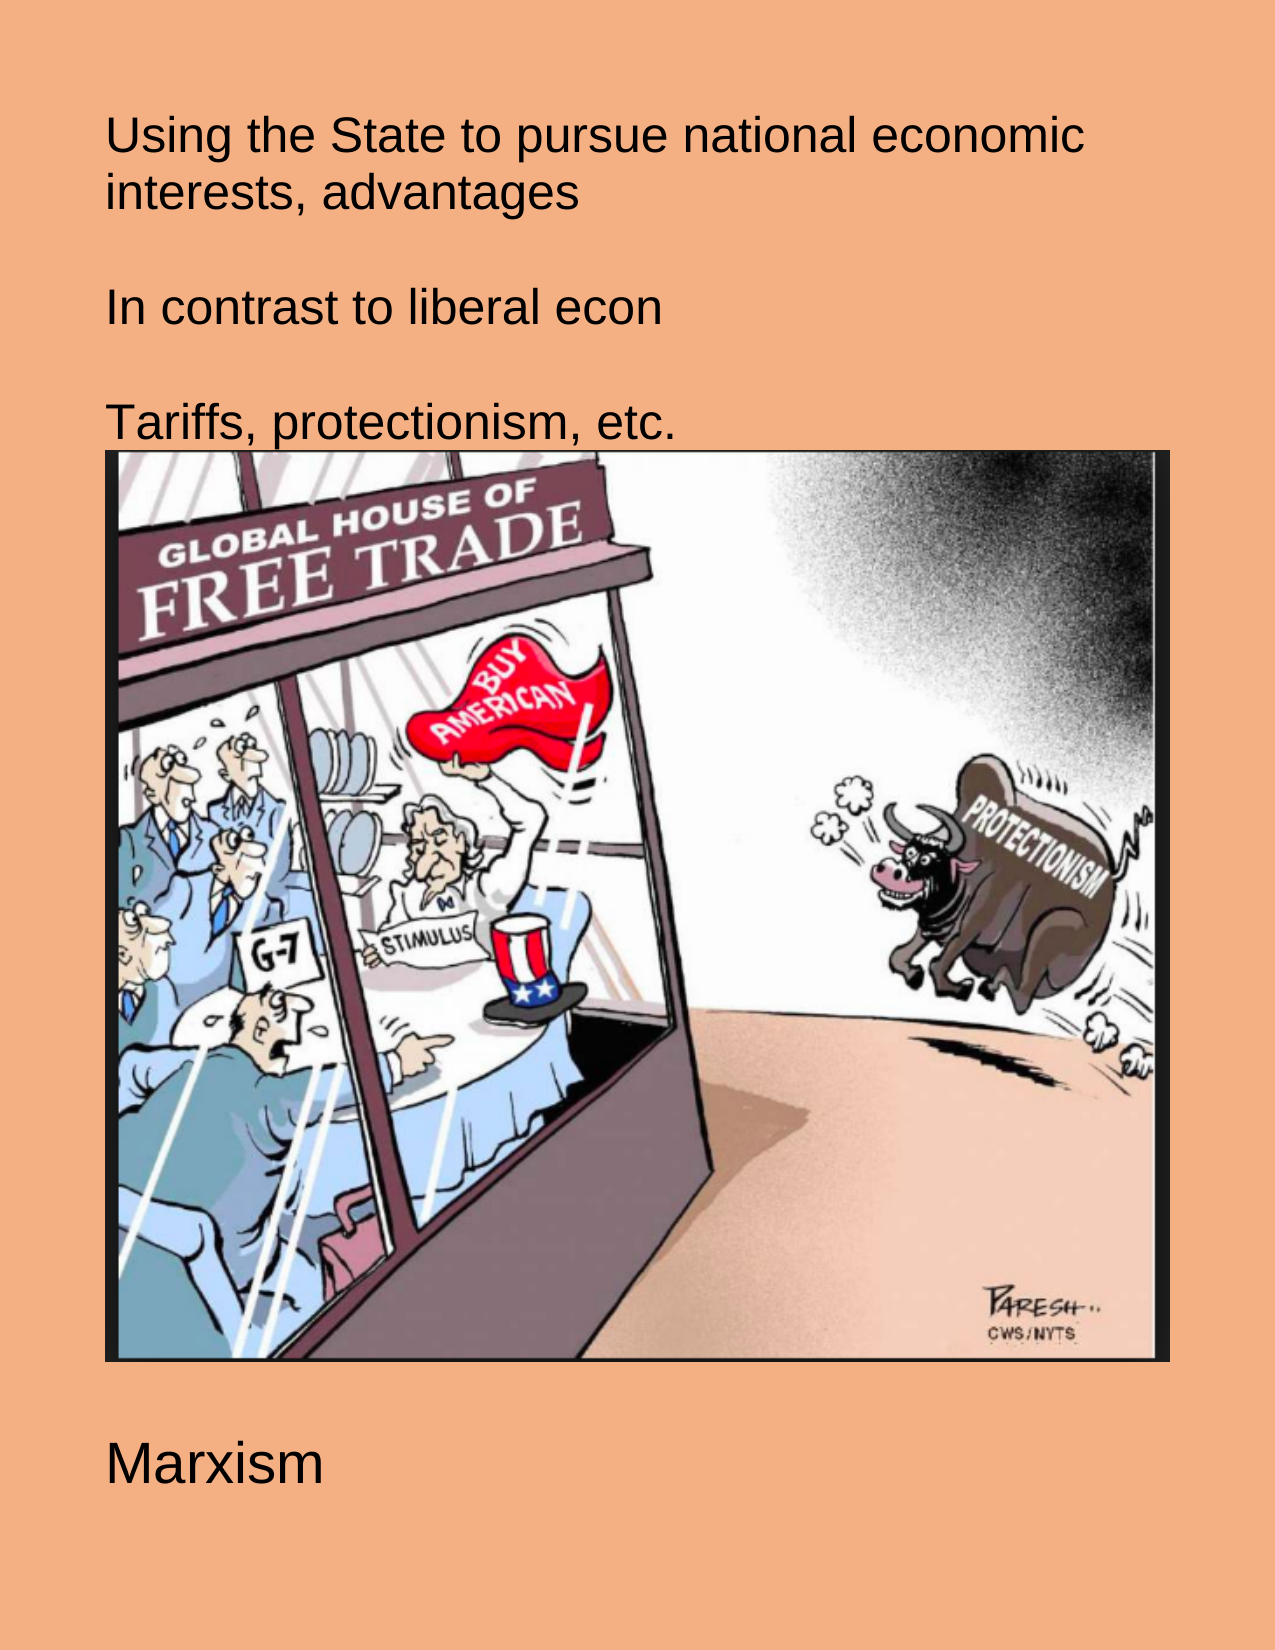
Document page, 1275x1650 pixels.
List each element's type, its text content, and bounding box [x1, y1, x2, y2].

text In contrast to liberal econ [105, 277, 1170, 335]
picture [105, 450, 1170, 1362]
text Using the State to pursue national economic interests, advantages [105, 105, 1170, 220]
text Tariffs, protectionism, etc. [105, 392, 1170, 450]
text Marxism [105, 1428, 1170, 1496]
